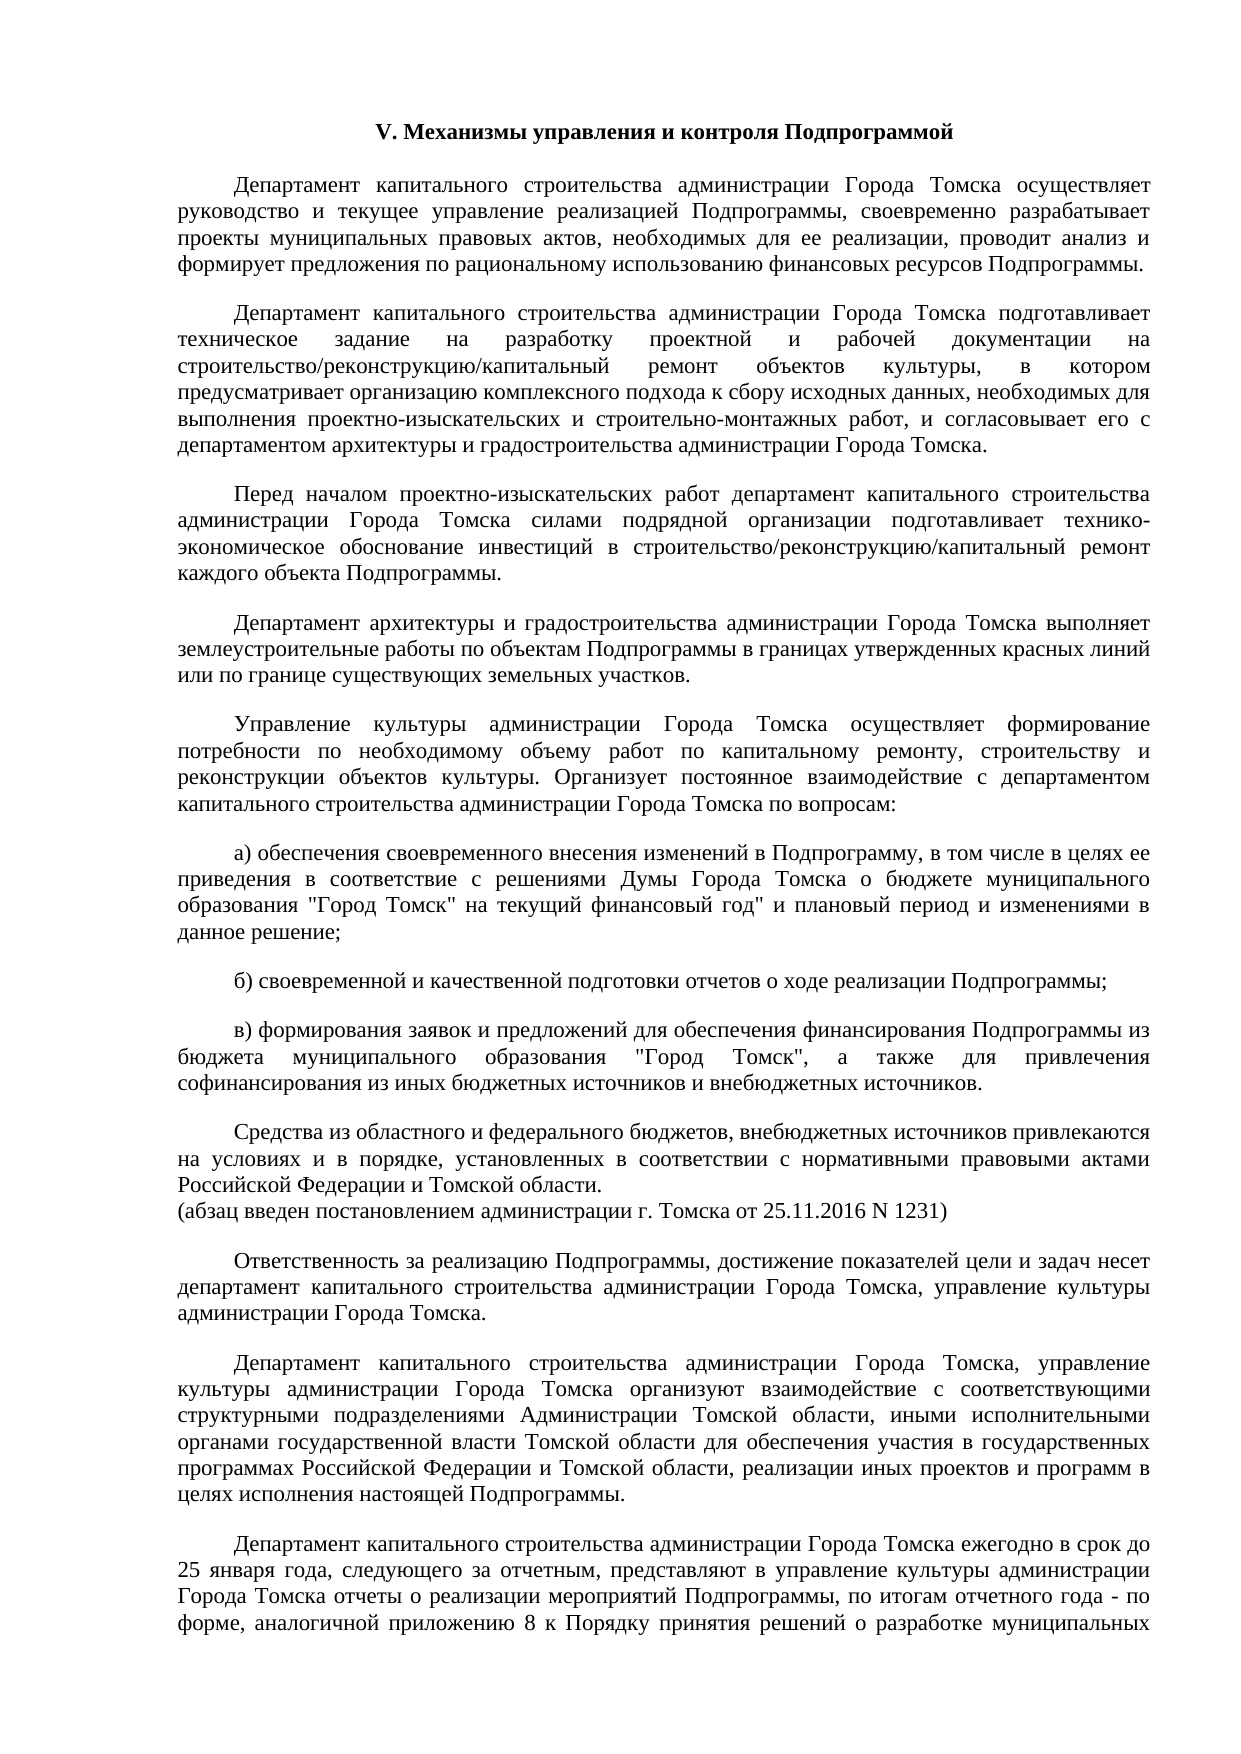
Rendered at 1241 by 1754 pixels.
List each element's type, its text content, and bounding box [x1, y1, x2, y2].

title V. Механизмы управления и контроля Подпрограммой [177, 118, 1152, 144]
text Перед началом проектно-изыскательских работ департамент капитального строительства администрации Города Томска силами подрядной организации подготавливает технико-экономическое обоснование инвестиций в строительство/реконструкцию/капитальный ремонт каждого объекта Подпрограммы. [177, 480, 1152, 586]
text Департамент капитального строительства администрации Города Томска, управление культуры администрации Города Томска организуют взаимодействие с соответствующими структурными подразделениями Администрации Томской области, иными исполнительными органами государственной власти Томской области для обеспечения участия в государственных программах Российской Федерации и Томской области, реализации иных проектов и программ в целях исполнения настоящей Подпрограммы. [177, 1349, 1152, 1507]
text Управление культуры администрации Города Томска осуществляет формирование потребности по необходимому объему работ по капитальному ремонту, строительству и реконструкции объектов культуры. Организует постоянное взаимодействие с департаментом капитального строительства администрации Города Томска по вопросам: [177, 711, 1152, 816]
text Департамент капитального строительства администрации Города Томска подготавливает техническое задание на разработку проектной и рабочей документации на строительство/реконструкцию/капитальный ремонт объектов культуры, в котором предусматривает организацию комплексного подхода к сбору исходных данных, необходимых для выполнения проектно-изыскательских и строительно-монтажных работ, и согласовывает его с департаментом архитектуры и градостроительства администрации Города Томска. [177, 299, 1152, 457]
text Департамент архитектуры и градостроительства администрации Города Томска выполняет землеустроительные работы по объектам Подпрограммы в границах утвержденных красных линий или по границе существующих земельных участков. [177, 608, 1152, 688]
text Ответственность за реализацию Подпрограммы, достижение показателей цели и задач несет департамент капитального строительства администрации Города Томска, управление культуры администрации Города Томска. [177, 1247, 1152, 1326]
text в) формирования заявок и предложений для обеспечения финансирования Подпрограммы из бюджета муниципального образования "Город Томск", а также для привлечения софинансирования из иных бюджетных источников и внебюджетных источников. [177, 1016, 1152, 1096]
text б) своевременной и качественной подготовки отчетов о ходе реализации Подпрограммы; [177, 967, 1152, 993]
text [177, 1530, 1152, 1635]
text Средства из областного и федерального бюджетов, внебюджетных источников привлекаются на условиях и в порядке, установленных в соответствии с нормативными правовыми актами Российской Федерации и Томской области. [177, 1118, 1152, 1197]
text Департамент капитального строительства администрации Города Томска осуществляет руководство и текущее управление реализацией Подпрограммы, своевременно разрабатывает проекты муниципальных правовых актов, необходимых для ее реализации, проводит анализ и формирует предложения по рациональному использованию финансовых ресурсов Подпрограммы. [177, 171, 1152, 276]
text а) обеспечения своевременного внесения изменений в Подпрограмму, в том числе в целях ее приведения в соответствие с решениями Думы Города Томска о бюджете муниципального образования "Город Томск" на текущий финансовый год" и плановый период и изменениями в данное решение; [177, 839, 1152, 944]
text (абзац введен постановлением администрации г. Томска от 25.11.2016 N 1231) [177, 1197, 1152, 1224]
